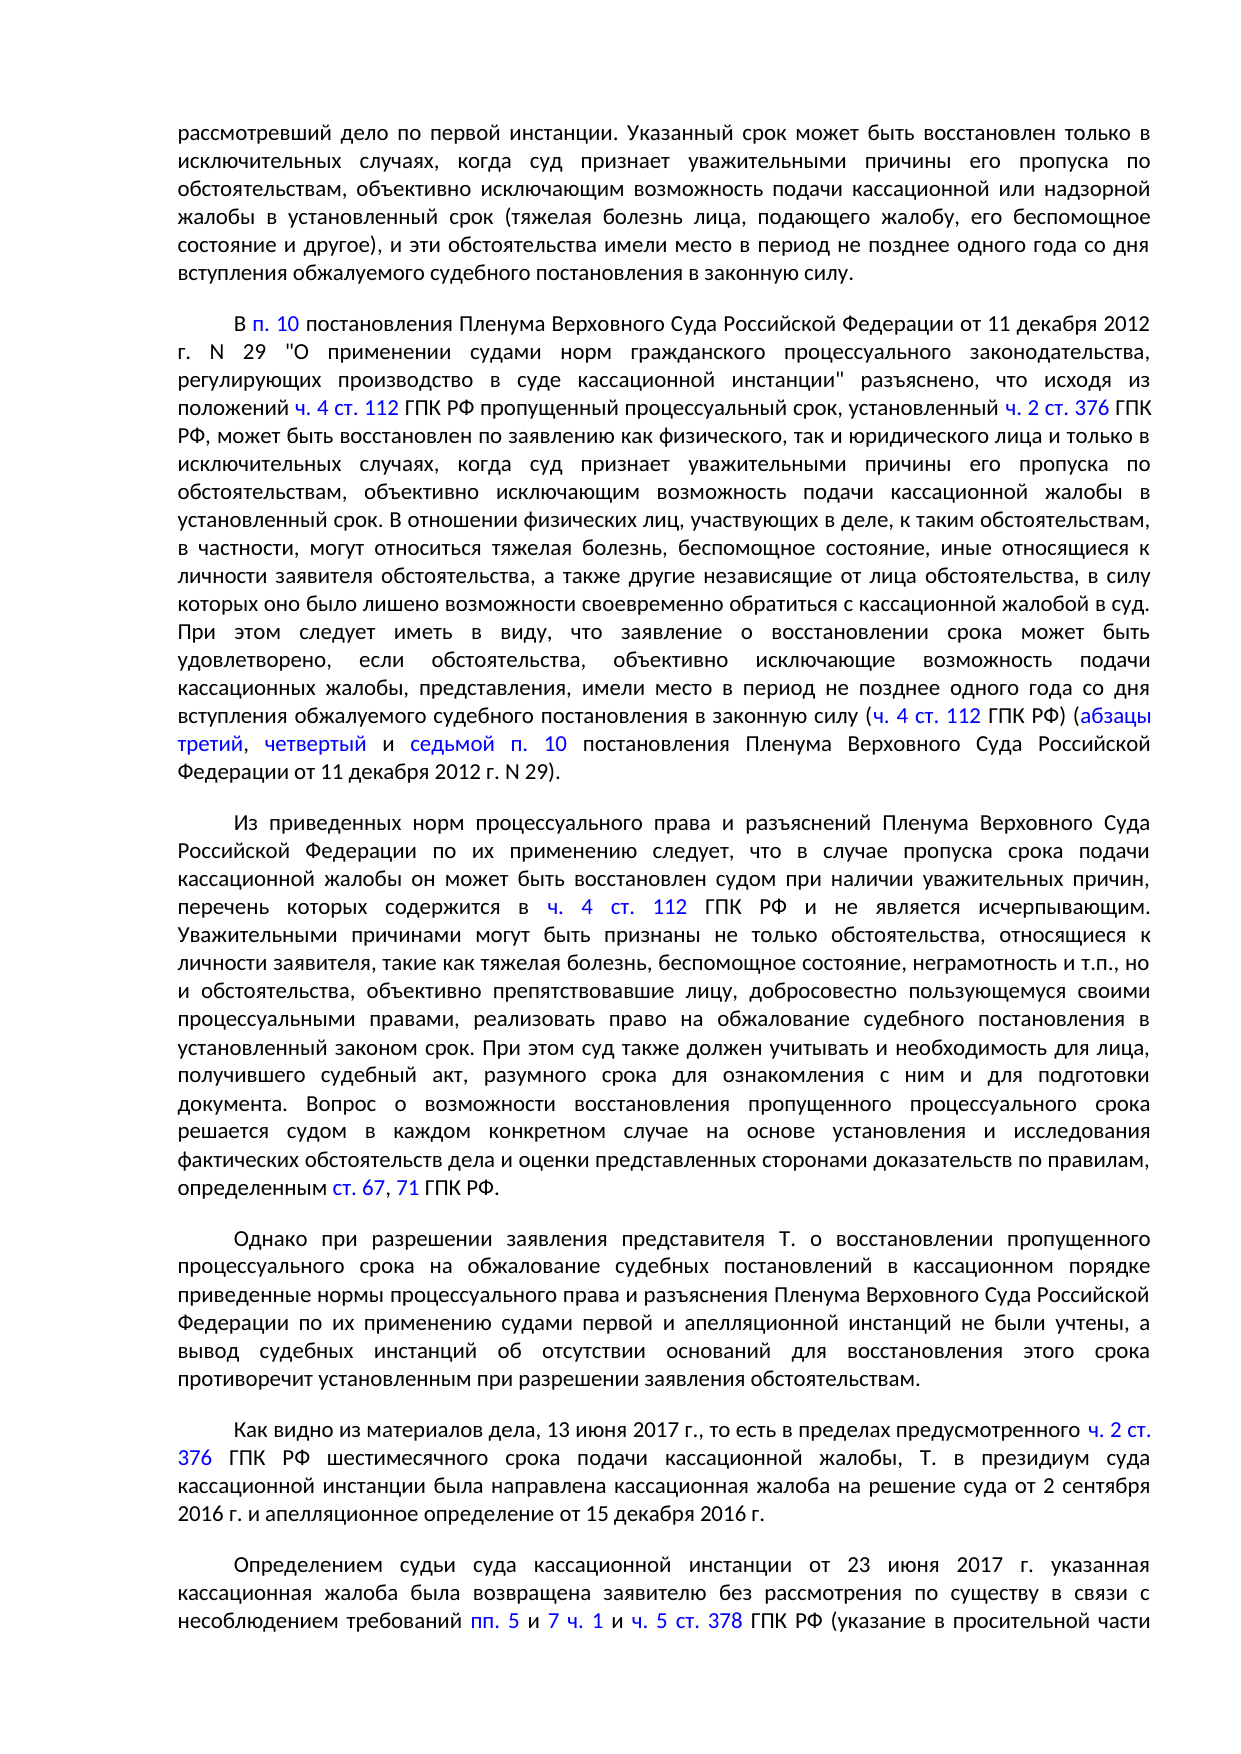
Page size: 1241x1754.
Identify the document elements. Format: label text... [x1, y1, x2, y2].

text Однако при разрешении заявления представителя Т. о восстановлении пропущенного процессуального срока на обжалование судебных постановлений в кассационном порядке приведенные нормы процессуального права и разъяснения Пленума Верховного Суда Российской Федерации по их применению судами первой и апелляционной инстанций не были учтены, а вывод судебных инстанций об отсутствии оснований для восстановления этого срока противоречит установленным при разрешении заявления обстоятельствам. [177, 1224, 1152, 1392]
text Из приведенных норм процессуального права и разъяснений Пленума Верховного Суда Российской Федерации по их применению следует, что в случае пропуска срока подачи кассационной жалобы он может быть восстановлен судом при наличии уважительных причин, перечень которых содержится в ч. 4 ст. 112 ГПК РФ и не является исчерпывающим. Уважительными причинами могут быть признаны не только обстоятельства, относящиеся к личности заявителя, такие как тяжелая болезнь, беспомощное состояние, неграмотность и т.п., но и обстоятельства, объективно препятствовавшие лицу, добросовестно пользующемуся своими процессуальными правами, реализовать право на обжалование судебного постановления в установленный законом срок. При этом суд также должен учитывать и необходимость для лица, получившего судебный акт, разумного срока для ознакомления с ним и для подготовки документа. Вопрос о возможности восстановления пропущенного процессуального срока решается судом в каждом конкретном случае на основе установления и исследования фактических обстоятельств дела и оценки представленных сторонами доказательств по правилам, определенным ст. 67, 71 ГПК РФ. [177, 808, 1152, 1201]
text Как видно из материалов дела, 13 июня 2017 г., то есть в пределах предусмотренного ч. 2 ст. 376 ГПК РФ шестимесячного срока подачи кассационной жалобы, Т. в президиум суда кассационной инстанции была направлена кассационная жалоба на решение суда от 2 сентября 2016 г. и апелляционное определение от 15 декабря 2016 г. [177, 1415, 1152, 1527]
text В п. 10 постановления Пленума Верховного Суда Российской Федерации от 11 декабря 2012 г. N 29 "О применении судами норм гражданского процессуального законодательства, регулирующих производство в суде кассационной инстанции" разъяснено, что исходя из положений ч. 4 ст. 112 ГПК РФ пропущенный процессуальный срок, установленный ч. 2 ст. 376 ГПК РФ, может быть восстановлен по заявлению как физического, так и юридического лица и только в исключительных случаях, когда суд признает уважительными причины его пропуска по обстоятельствам, объективно исключающим возможность подачи кассационной жалобы в установленный срок. В отношении физических лиц, участвующих в деле, к таким обстоятельствам, в частности, могут относиться тяжелая болезнь, беспомощное состояние, иные относящиеся к личности заявителя обстоятельства, а также другие независящие от лица обстоятельства, в силу которых оно было лишено возможности своевременно обратиться с кассационной жалобой в суд. При этом следует иметь в виду, что заявление о восстановлении срока может быть удовлетворено, если обстоятельства, объективно исключающие возможность подачи кассационных жалобы, представления, имели место в период не позднее одного года со дня вступления обжалуемого судебного постановления в законную силу (ч. 4 ст. 112 ГПК РФ) (абзацы третий, четвертый и седьмой п. 10 постановления Пленума Верховного Суда Российской Федерации от 11 декабря 2012 г. N 29). [177, 309, 1152, 786]
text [177, 118, 1152, 286]
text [177, 1550, 1152, 1634]
